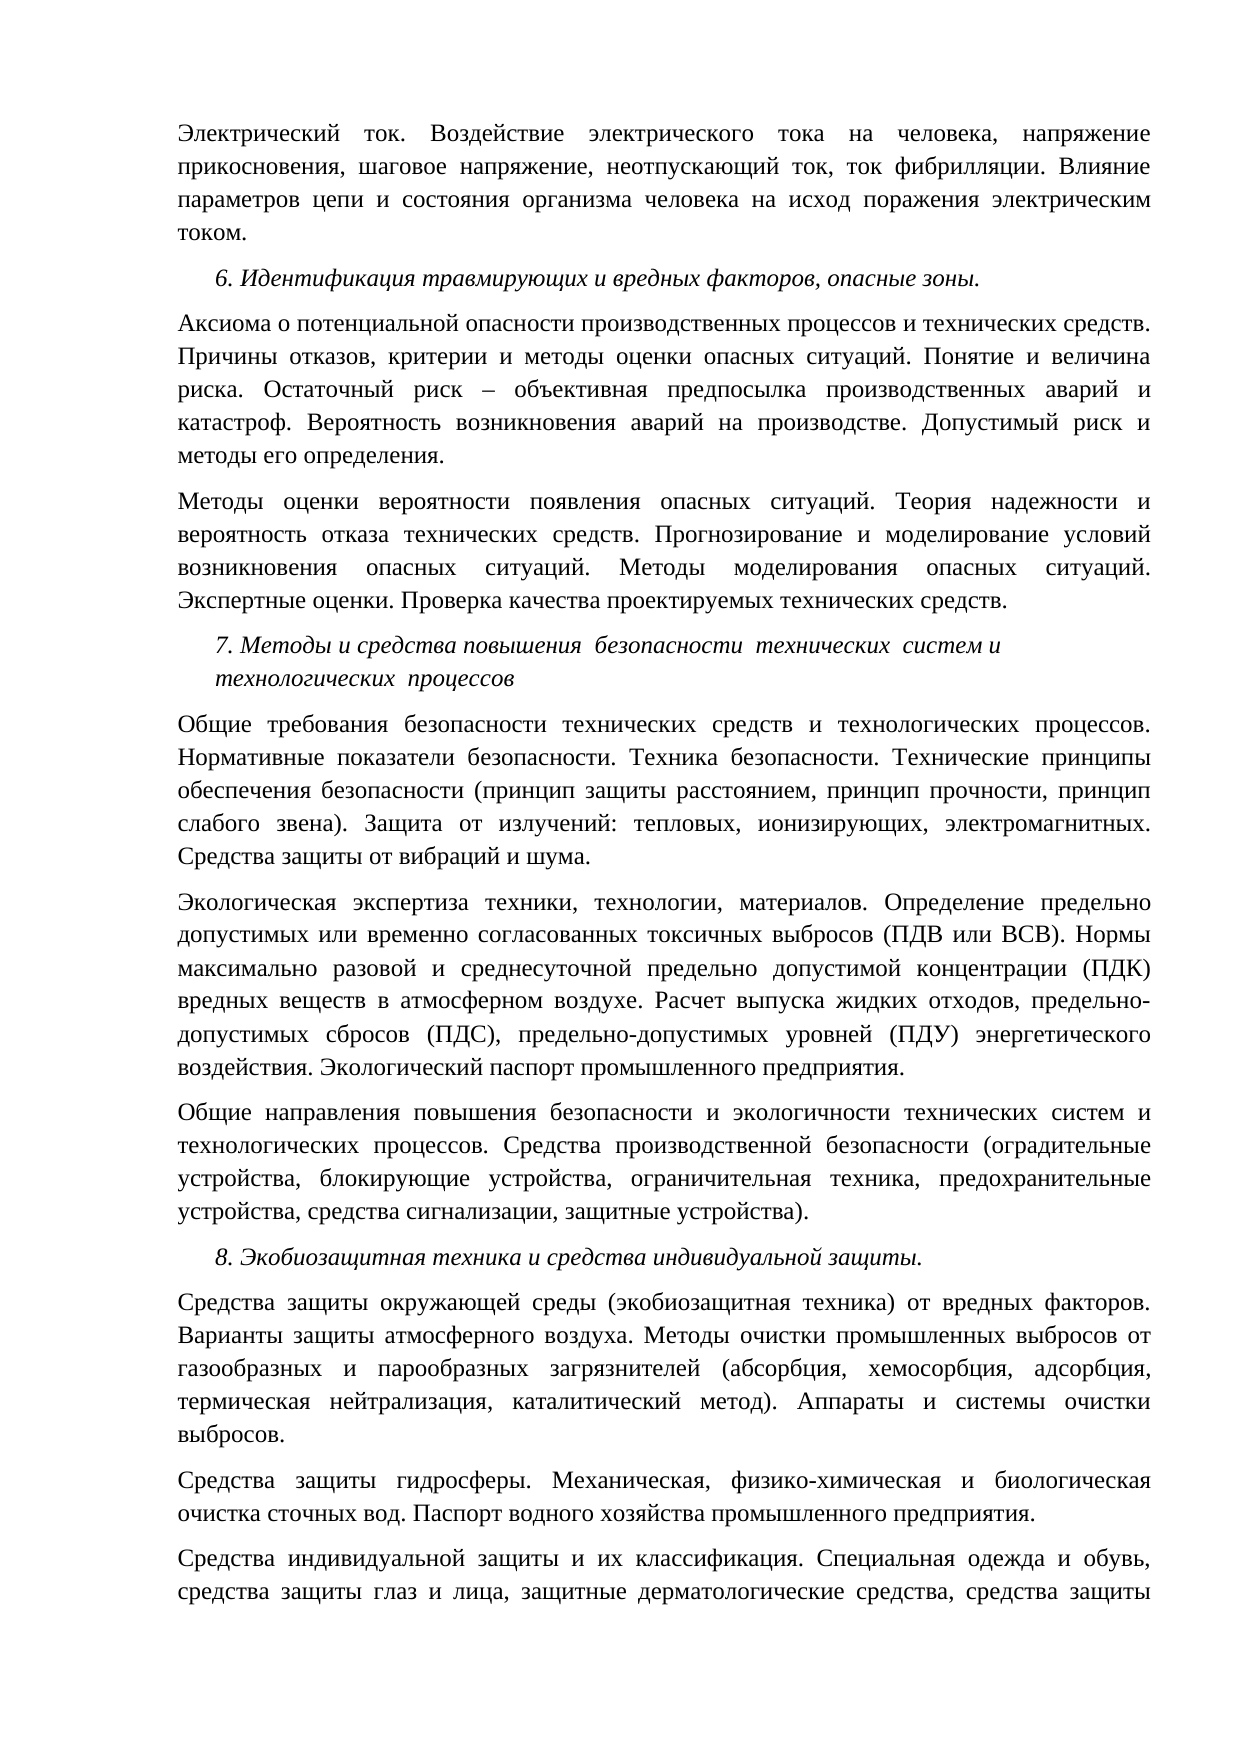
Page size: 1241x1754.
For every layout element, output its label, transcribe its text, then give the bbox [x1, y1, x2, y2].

text 8. Экобиозащитная техника и средства индивидуальной защиты. [215, 1242, 1152, 1271]
text 6. Идентификация травмирующих и вредных факторов, опасные зоны. [215, 263, 1152, 291]
text Электрический ток. Воздействие электрического тока на человека, напряжение прикосновения, шаговое напряжение, неотпускающий ток, ток фибрилляции. Влияние параметров цепи и состояния организма человека на исход поражения электрическим током. [177, 118, 1152, 246]
text Средства защиты окружающей среды (экобиозащитная техника) от вредных факторов. Варианты защиты атмосферного воздуха. Методы очистки промышленных выбросов от газообразных и парообразных загрязнителей (абсорбция, хемосорбция, адсорбция, термическая нейтрализация, каталитический метод). Аппараты и системы очистки выбросов. [177, 1287, 1152, 1448]
text Методы оценки вероятности появления опасных ситуаций. Теория надежности и вероятность отказа технических средств. Прогнозирование и моделирование условий возникновения опасных ситуаций. Методы моделирования опасных ситуаций. Экспертные оценки. Проверка качества проектируемых технических средств. [177, 486, 1152, 614]
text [177, 1543, 1152, 1605]
text 7. Методы и средства повышения безопасности технических систем и технологических процессов [215, 630, 1152, 692]
text Общие направления повышения безопасности и экологичности технических систем и технологических процессов. Средства производственной безопасности (оградительные устройства, блокирующие устройства, ограничительная техника, предохранительные устройства, средства сигнализации, защитные устройства). [177, 1097, 1152, 1225]
text Общие требования безопасности технических средств и технологических процессов. Нормативные показатели безопасности. Техника безопасности. Технические принципы обеспечения безопасности (принцип защиты расстоянием, принцип прочности, принцип слабого звена). Защита от излучений: тепловых, ионизирующих, электромагнитных. Средства защиты от вибраций и шума. [177, 709, 1152, 870]
text Средства защиты гидросферы. Механическая, физико-химическая и биологическая очистка сточных вод. Паспорт водного хозяйства промышленного предприятия. [177, 1465, 1152, 1527]
text Экологическая экспертиза техники, технологии, материалов. Определение предельно допустимых или временно согласованных токсичных выбросов (ПДВ или ВСВ). Нормы максимально разовой и среднесуточной предельно допустимой концентрации (ПДК) вредных веществ в атмосферном воздухе. Расчет выпуска жидких отходов, предельно-допустимых сбросов (ПДС), предельно-допустимых уровней (ПДУ) энергетического воздействия. Экологический паспорт промышленного предприятия. [177, 887, 1152, 1080]
text Аксиома о потенциальной опасности производственных процессов и технических средств. Причины отказов, критерии и методы оценки опасных ситуаций. Понятие и величина риска. Остаточный риск – объективная предпосылка производственных аварий и катастроф. Вероятность возникновения аварий на производстве. Допустимый риск и методы его определения. [177, 308, 1152, 469]
